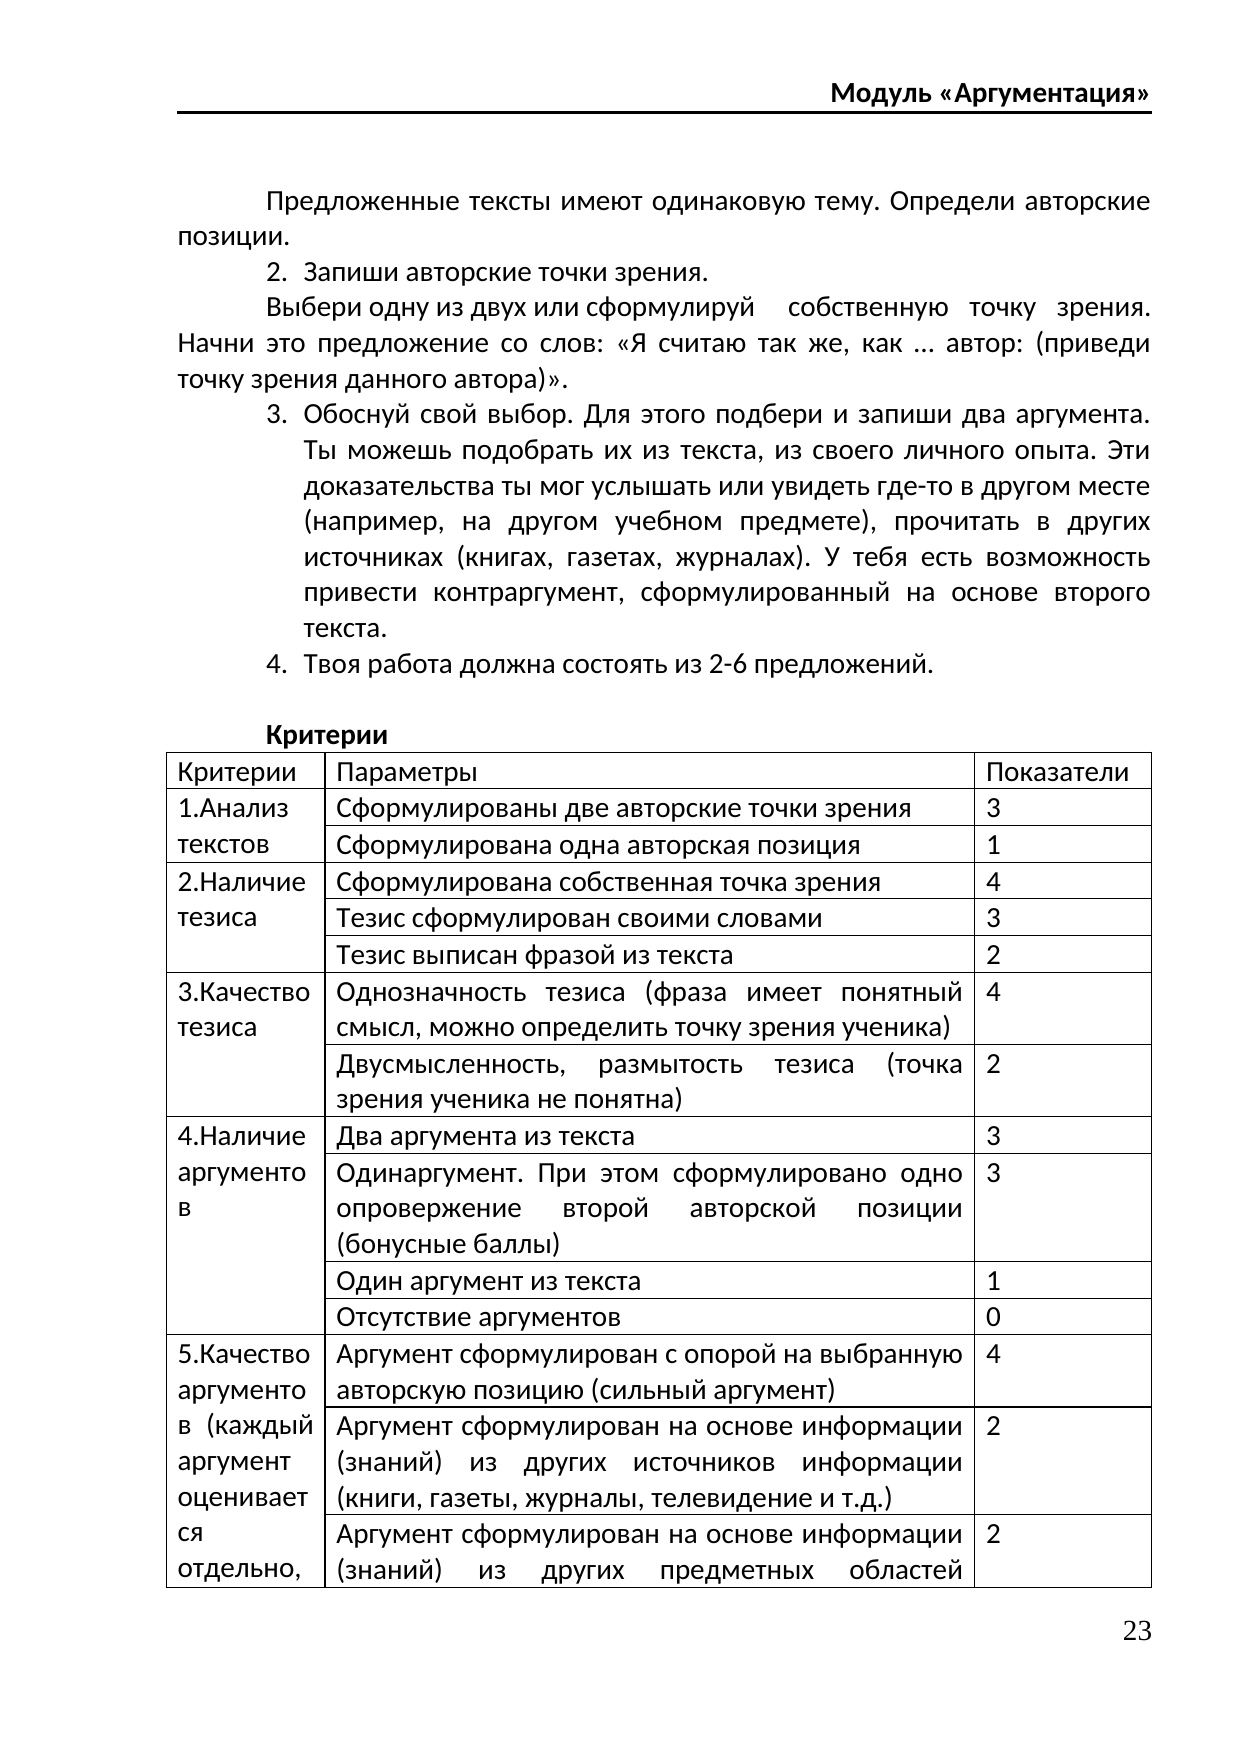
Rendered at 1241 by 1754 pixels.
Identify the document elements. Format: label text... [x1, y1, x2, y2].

table_cell Аргумент сформулирован с опорой на выбранную авторскую позицию (сильный аргумент) [326, 1335, 974, 1406]
table_cell 2.Наличие тезиса [167, 863, 324, 972]
table_cell Сформулирована собственная точка зрения [326, 863, 974, 898]
table_cell 4 [975, 863, 1151, 898]
table_cell 5.Качество аргументов (каждый аргумент оценивается отдельно, баллы по всем суммируются) [167, 1335, 324, 1587]
table_cell 3 [975, 1117, 1151, 1153]
table_cell 3.Качество тезиса [167, 973, 324, 1116]
table_cell Два аргумента из текста [326, 1117, 974, 1153]
table_header Показатели [975, 753, 1151, 788]
table_cell Двусмысленность, размытость тезиса (точка зрения ученика не понятна) [326, 1045, 974, 1116]
table_cell 2 [975, 1408, 1151, 1514]
table_header Параметры [326, 753, 974, 788]
table_cell Одинаргумент. При этом сформулировано одно опровержение второй авторской позиции (бонусные баллы) [326, 1154, 974, 1261]
table_cell 1.Анализ текстов [167, 789, 324, 862]
list Запиши авторские точки зрения. [266, 253, 1152, 288]
text Предложенные тексты имеют одинаковую тему. Определи авторские позиции. [177, 182, 1152, 253]
table_cell Сформулирована одна авторская позиция [326, 826, 974, 862]
table_cell 1 [975, 826, 1151, 862]
table_cell 2 [975, 1515, 1151, 1587]
text Критерии [177, 716, 1152, 752]
table_cell 3 [975, 1154, 1151, 1261]
table_cell 4 [975, 1335, 1151, 1406]
table_cell 4.Наличие аргументов [167, 1117, 324, 1334]
table_cell 2 [975, 936, 1151, 972]
table_cell 1 [975, 1262, 1151, 1297]
table_cell Однозначность тезиса (фраза имеет понятный смысл, можно определить точку зрения ученика) [326, 973, 974, 1044]
table_cell 2 [975, 1045, 1151, 1116]
list Обоснуй свой выбор. Для этого подбери и запиши два аргумента. Ты можешь подобрать их из текста, из своего личного опыта. Эти доказательства ты мог услышать или увидеть где-то в другом месте (например, на другом учебном предмете), прочитать в других источниках (книгах, газетах, журналах). У тебя есть возможность привести контраргумент, сформулированный на основе второго текста. [266, 395, 1152, 645]
table_cell Аргумент сформулирован на основе информации (знаний) из других источников информации (книги, газеты, журналы, телевидение и т.д.) [326, 1408, 974, 1514]
table_cell Отсутствие аргументов [326, 1299, 974, 1334]
table_cell 3 [975, 899, 1151, 935]
table_cell Один аргумент из текста [326, 1262, 974, 1297]
table_cell 0 [975, 1299, 1151, 1334]
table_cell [326, 1515, 974, 1587]
table_cell Тезис выписан фразой из текста [326, 936, 974, 972]
list Твоя работа должна состоять из 2-6 предложений. [266, 645, 1152, 680]
table_cell 4 [975, 973, 1151, 1044]
table_header Критерии [167, 753, 324, 788]
table_cell Тезис сформулирован своими словами [326, 899, 974, 935]
text Выбери одну из двух или сформулируй собственную точку зрения. Начни это предложение со слов: «Я считаю так же, как … автор: (приведи точку зрения данного автора)». [177, 288, 1152, 395]
table_cell 3 [975, 789, 1151, 825]
table_cell Сформулированы две авторские точки зрения [326, 789, 974, 825]
